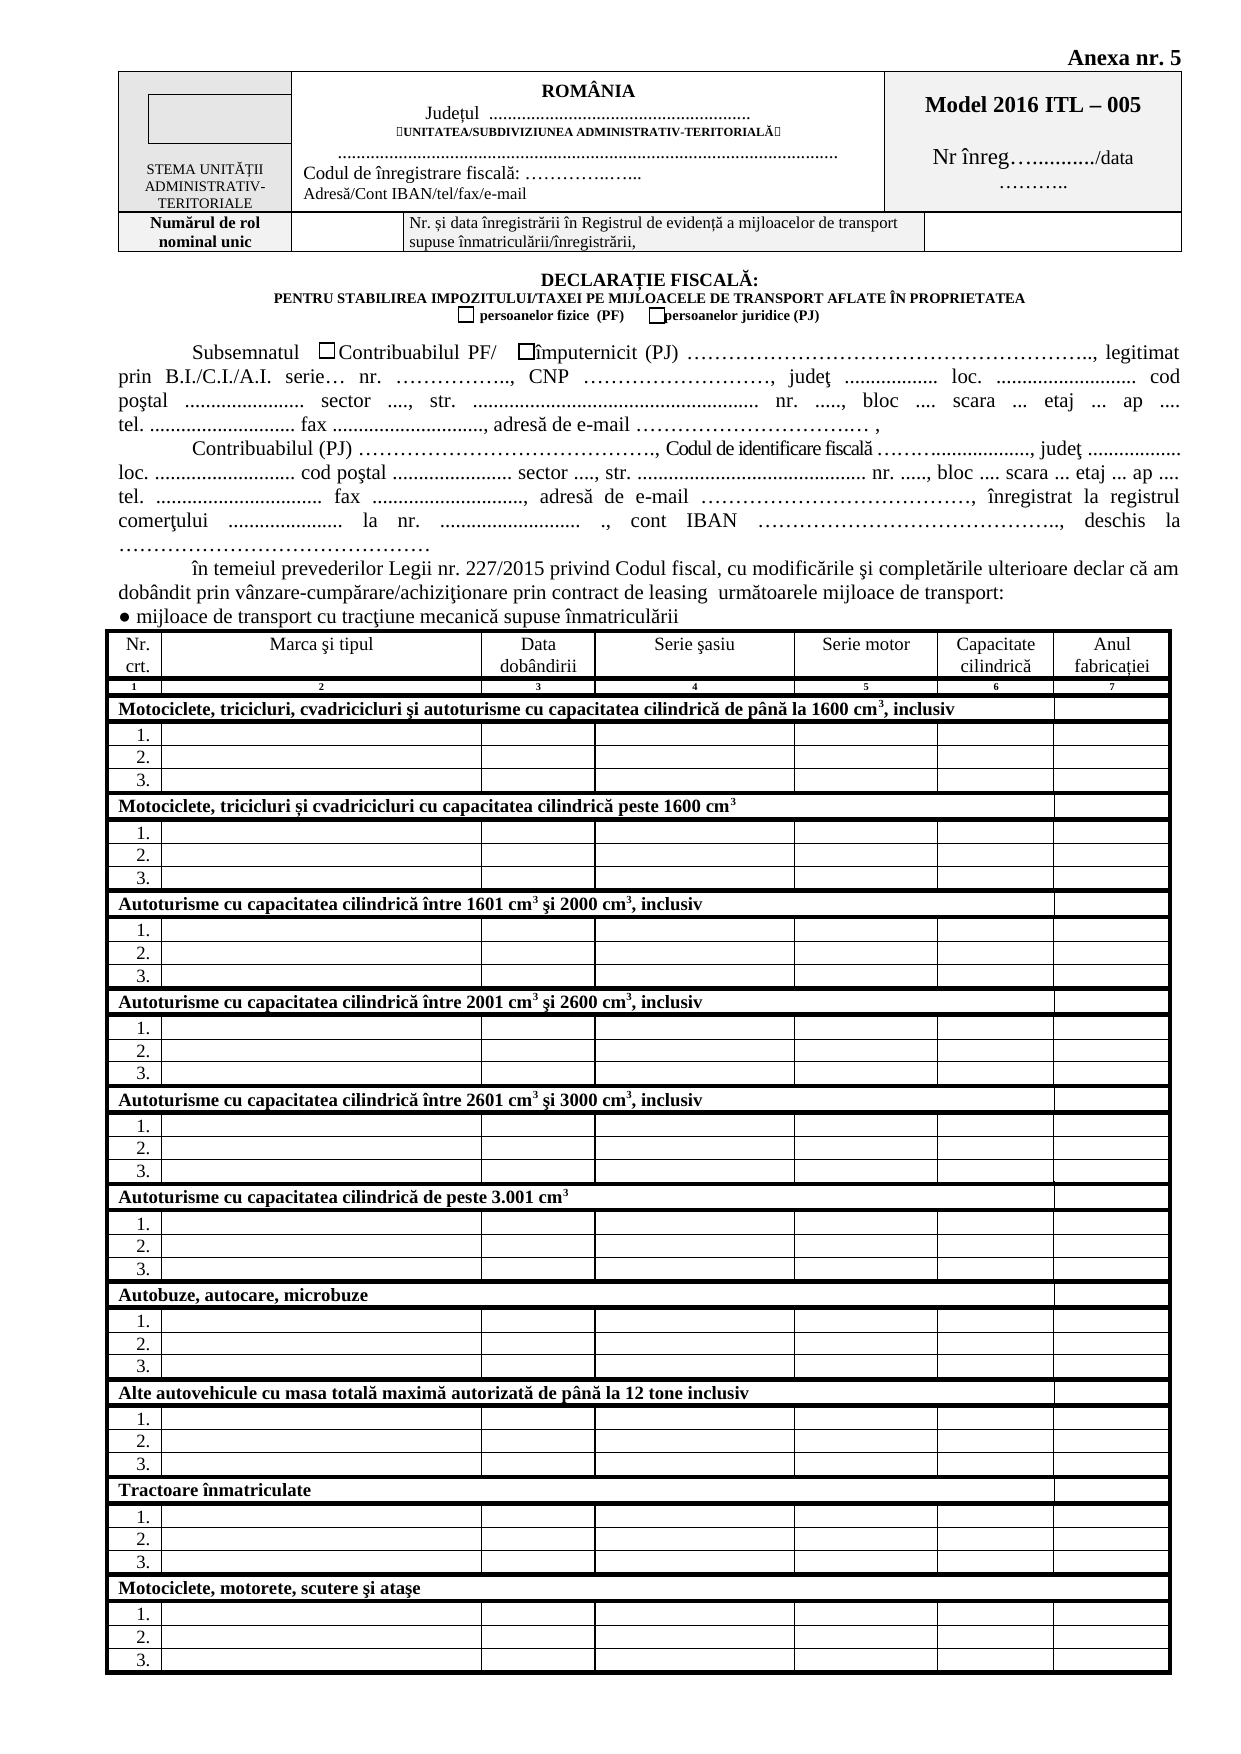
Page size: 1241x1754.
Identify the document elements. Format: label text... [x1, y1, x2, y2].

table_cell [482, 919, 594, 941]
table_cell [596, 1017, 794, 1038]
table_cell 2. [109, 1137, 161, 1159]
table_cell [482, 769, 594, 791]
table_cell [795, 1115, 937, 1136]
table_cell [795, 1430, 937, 1452]
table_cell 3. [109, 1355, 161, 1377]
table_cell [596, 1212, 794, 1234]
table_cell [795, 1310, 937, 1332]
table_cell [596, 867, 794, 888]
table_header STEMA UNITĂȚII ADMINISTRATIV-TERITORIALE [119, 72, 291, 211]
table_cell [596, 919, 794, 941]
table_cell Autoturisme cu capacitatea cilindrică între 1601 cm3 şi 2000 cm3, inclusiv [109, 893, 1054, 914]
table_cell [482, 1212, 594, 1234]
table_cell [482, 1160, 594, 1181]
table_cell Nr. și data înregistrării în Registrul de evidență a mijloacelor de transport supuse înmatriculării/înregistrării, [404, 213, 924, 251]
table_cell [938, 1160, 1053, 1181]
text în temeiul prevederilor Legii nr. 227/2015 privind Codul fiscal, cu modificările şi completările ulterioare declar că am dobândit prin vânzare-cumpărare/achiziţionare prin contract de leasing următoarele mijloace de transport: [118, 556, 1181, 604]
text ● mijloace de transport cu tracţiune mecanică supuse înmatriculării [118, 604, 1181, 628]
table_cell [596, 1115, 794, 1136]
table_cell 1. [109, 822, 161, 843]
table_cell [795, 1062, 937, 1084]
table_cell Autoturisme cu capacitatea cilindrică de peste 3.001 cm3 [109, 1186, 1054, 1208]
table_cell [938, 1551, 1053, 1572]
table_cell [482, 1333, 594, 1354]
table_header Capacitate cilindrică [938, 633, 1053, 676]
table_cell [162, 965, 481, 986]
table_cell Motociclete, motorete, scutere şi ataşe [109, 1577, 1168, 1598]
table_cell [482, 1453, 594, 1474]
table_cell [795, 1408, 937, 1429]
table_cell [938, 1430, 1053, 1452]
table_cell [162, 1551, 481, 1572]
table_cell [162, 867, 481, 888]
table_cell [938, 1453, 1053, 1474]
table_cell [482, 822, 594, 843]
table_cell [795, 1626, 937, 1647]
table_cell [482, 1258, 594, 1279]
table_cell [1054, 746, 1168, 768]
table_cell [1054, 1333, 1168, 1354]
table_cell [482, 746, 594, 768]
table_cell [938, 769, 1053, 791]
table_cell [938, 1235, 1053, 1257]
table_cell [938, 1115, 1053, 1136]
table_cell [795, 1137, 937, 1159]
table_cell [938, 822, 1053, 843]
table_cell 3. [109, 1551, 161, 1572]
table_cell 2. [109, 844, 161, 866]
table_cell [482, 844, 594, 866]
table_cell 3. [109, 1649, 161, 1670]
table_cell [1054, 769, 1168, 791]
table_cell [1054, 1453, 1168, 1474]
table_cell [162, 1453, 481, 1474]
table_cell [795, 1603, 937, 1625]
table_cell [596, 844, 794, 866]
table_cell [795, 822, 937, 843]
table_cell [938, 1528, 1053, 1550]
table_cell [162, 1355, 481, 1377]
table_cell [596, 1528, 794, 1550]
table_cell [482, 1506, 594, 1527]
table_cell [1054, 1430, 1168, 1452]
table_cell [162, 1408, 481, 1429]
table_cell [1054, 1235, 1168, 1257]
table_cell [795, 1212, 937, 1234]
table_cell Alte autovehicule cu masa totală maximă autorizată de până la 12 tone inclusiv [109, 1382, 1054, 1403]
table_cell [162, 1310, 481, 1332]
table_cell [1054, 965, 1168, 986]
table_cell [1055, 1479, 1168, 1501]
table_cell Motociclete, tricicluri și cvadricicluri cu capacitatea cilindrică peste 1600 cm3 [109, 795, 1054, 817]
table_cell [596, 1333, 794, 1354]
table_cell [482, 867, 594, 888]
table_cell [1054, 942, 1168, 963]
table_header Marca şi tipul [162, 633, 481, 676]
table_cell [596, 1408, 794, 1429]
table_cell [938, 1137, 1053, 1159]
table_cell 1. [109, 1212, 161, 1234]
table_cell [938, 1603, 1053, 1625]
table_cell [1054, 724, 1168, 745]
table_cell [482, 1040, 594, 1061]
table_cell [596, 1626, 794, 1647]
table_cell Autobuze, autocare, microbuze [109, 1284, 1054, 1305]
table_cell [795, 724, 937, 745]
table_cell 1. [109, 1115, 161, 1136]
table_cell [938, 919, 1053, 941]
table_cell [938, 965, 1053, 986]
table_cell [1054, 1649, 1168, 1670]
table_cell 2. [109, 746, 161, 768]
table_cell [938, 1310, 1053, 1332]
table_cell [795, 1453, 937, 1474]
table_cell [482, 1062, 594, 1084]
table_cell [795, 919, 937, 941]
table_cell 2. [109, 1626, 161, 1647]
table_cell [938, 1649, 1053, 1670]
table_cell [795, 769, 937, 791]
table_cell [795, 746, 937, 768]
table_cell [1055, 991, 1168, 1012]
table_cell [1054, 822, 1168, 843]
table_cell [938, 1258, 1053, 1279]
table_cell [162, 1506, 481, 1527]
table_cell [162, 1333, 481, 1354]
table_cell [596, 822, 794, 843]
table_cell [596, 1603, 794, 1625]
table_cell 1. [109, 919, 161, 941]
table_cell [596, 1235, 794, 1257]
table_cell [795, 1258, 937, 1279]
table_cell [162, 1160, 481, 1181]
table_cell [482, 1310, 594, 1332]
table_cell [482, 1115, 594, 1136]
table_cell [1055, 893, 1168, 914]
table_cell [938, 1355, 1053, 1377]
table_cell [482, 1603, 594, 1625]
table_header Serie motor [795, 633, 937, 676]
table_header Serie şasiu [596, 633, 794, 676]
table_cell [795, 844, 937, 866]
table_cell [795, 1506, 937, 1527]
table_cell [482, 1235, 594, 1257]
text Subsemnatul Contribuabilul PF/ împuternicit (PJ) ………………………………………………….., legitimat prin B.I./C.I./A.I. serie… nr. …………….., CNP ………………………, judeţ .................. loc. ........................... cod poştal ....................... sector ...., str. ....................................................... nr. ....., bloc .... scara ... etaj ... ap .... tel. ............................ fax ............................., adresă de e-mail ………………………….… , [118, 340, 1181, 436]
table_cell 2. [109, 1333, 161, 1354]
table_cell [938, 1017, 1053, 1038]
table_cell [938, 1062, 1053, 1084]
table_cell [1055, 1284, 1168, 1305]
table_cell [162, 1258, 481, 1279]
table_cell [596, 965, 794, 986]
table_cell [938, 1333, 1053, 1354]
table_cell [795, 1160, 937, 1181]
table_cell [162, 746, 481, 768]
table_cell [938, 1408, 1053, 1429]
table_cell [1054, 1040, 1168, 1061]
table_cell 2. [109, 1040, 161, 1061]
table_cell [1055, 1382, 1168, 1403]
table_cell Autoturisme cu capacitatea cilindrică între 2601 cm3 şi 3000 cm3, inclusiv [109, 1088, 1054, 1110]
table_cell [795, 1017, 937, 1038]
table_cell [292, 213, 403, 251]
table_cell [795, 965, 937, 986]
table_cell [795, 1355, 937, 1377]
table_cell [482, 724, 594, 745]
table_cell [482, 1551, 594, 1572]
table_cell [162, 1017, 481, 1038]
table_cell [162, 1212, 481, 1234]
table_cell 3. [109, 965, 161, 986]
table_cell [162, 1626, 481, 1647]
table_cell [596, 1258, 794, 1279]
table_cell [795, 942, 937, 963]
table_cell [482, 1430, 594, 1452]
table_header Data dobândirii [482, 633, 594, 676]
table_cell 3. [109, 1160, 161, 1181]
table_cell [482, 942, 594, 963]
table_cell 1. [109, 724, 161, 745]
table_cell 3. [109, 1453, 161, 1474]
text Contribuabilul (PJ) ……………………………………., Codul de identificare fiscală ……….................., judeţ .................. loc. ........................... cod poştal ....................... sector ...., str. ............................................ nr. ....., bloc .... scara ... etaj ... ap .... tel. ................................ fax ............................., adresă de e-mail …………………………………, înregistrat la registrul comerţului ...................... la nr. ........................... ., cont IBAN …………………………………….., deschis la ……………………………………… [118, 436, 1181, 556]
table_cell [162, 942, 481, 963]
table_cell 1. [109, 1408, 161, 1429]
table_cell [938, 844, 1053, 866]
table_cell 3. [109, 769, 161, 791]
table_cell [795, 1649, 937, 1670]
table_cell [1054, 1506, 1168, 1527]
table_cell [162, 1235, 481, 1257]
table_cell [596, 1453, 794, 1474]
table_cell [1055, 1088, 1168, 1110]
table_cell [482, 1649, 594, 1670]
table_cell [1054, 1551, 1168, 1572]
table_cell [938, 1040, 1053, 1061]
table_cell [596, 1506, 794, 1527]
table_cell [482, 1017, 594, 1038]
table_cell [596, 1310, 794, 1332]
table_cell [795, 1040, 937, 1061]
table_cell [938, 1506, 1053, 1527]
table_cell [1055, 1186, 1168, 1208]
table_cell [596, 1649, 794, 1670]
table_cell [1054, 1355, 1168, 1377]
table_cell [162, 1115, 481, 1136]
table_cell Tractoare înmatriculate [109, 1479, 1054, 1501]
table_cell [162, 1528, 481, 1550]
table_cell [1054, 1017, 1168, 1038]
table_cell [795, 1235, 937, 1257]
text Anexa nr. 5 [118, 44, 1181, 71]
table_header Model 2016 ITL – 005 Nr înreg….........../data ……….. [885, 72, 1181, 211]
table_cell 2. [109, 942, 161, 963]
table_cell Numărul de rol nominal unic [119, 213, 291, 251]
table_cell [162, 1137, 481, 1159]
table_cell Motociclete, tricicluri, cvadricicluri şi autoturisme cu capacitatea cilindrică de până la 1600 cm3, inclusiv [109, 698, 1054, 719]
table_cell [162, 1649, 481, 1670]
table_cell [162, 1603, 481, 1625]
table_header Anul fabricației [1054, 633, 1168, 676]
table_cell [596, 724, 794, 745]
table_header ROMÂNIA Județul ........................................................ UNITATEA/SUBDIVIZIUNEA ADMINISTRATIV-TERITORIALĂ ........................................................................................................... Codul de înregistrare fiscală: …………..…... Adresă/Cont IBAN/tel/fax/e-mail [292, 72, 884, 211]
table_cell [162, 1430, 481, 1452]
table_cell [596, 942, 794, 963]
table_cell [162, 844, 481, 866]
table_cell [162, 919, 481, 941]
table_cell 2. [109, 1430, 161, 1452]
table_cell [596, 1137, 794, 1159]
table_cell 2. [109, 1235, 161, 1257]
table_cell [1054, 1062, 1168, 1084]
table_cell 3. [109, 867, 161, 888]
table_cell [596, 1062, 794, 1084]
table_cell [795, 1551, 937, 1572]
table_cell [162, 1040, 481, 1061]
table_cell [596, 1040, 794, 1061]
table_cell [596, 1160, 794, 1181]
table_cell Autoturisme cu capacitatea cilindrică între 2001 cm3 şi 2600 cm3, inclusiv [109, 991, 1054, 1012]
table_cell 1. [109, 1506, 161, 1527]
table_cell [1054, 1603, 1168, 1625]
table_cell [1054, 1310, 1168, 1332]
table_cell [482, 1137, 594, 1159]
table_cell [938, 1626, 1053, 1647]
table_cell DECLARAȚIE FISCALĂ: PENTRU STABILIREA IMPOZITULUI/TAXEI PE MIJLOACELE DE TRANSPORT AFLATE ÎN PROPRIETATEA persoanelor fizice (PF) persoanelor juridice (PJ) [118, 252, 1181, 328]
table_cell [1054, 1115, 1168, 1136]
table_cell 1. [109, 1603, 161, 1625]
table_cell [1054, 1528, 1168, 1550]
table_cell [1055, 795, 1168, 817]
table_cell [925, 213, 1181, 251]
table_cell [938, 724, 1053, 745]
table_cell [795, 1528, 937, 1550]
table_cell [1055, 698, 1168, 719]
table_cell [1054, 1258, 1168, 1279]
table_cell [482, 1528, 594, 1550]
table_cell [482, 1355, 594, 1377]
table_cell [482, 965, 594, 986]
table_cell [596, 1551, 794, 1572]
table_cell [1054, 1408, 1168, 1429]
table_cell [1054, 1160, 1168, 1181]
table_cell [596, 769, 794, 791]
table_cell [482, 1408, 594, 1429]
table_cell [482, 1626, 594, 1647]
table_cell [795, 1333, 937, 1354]
table_cell 2. [109, 1528, 161, 1550]
table_cell [162, 724, 481, 745]
table_cell [596, 1430, 794, 1452]
table_cell [938, 1212, 1053, 1234]
table_cell [162, 1062, 481, 1084]
table_cell [1054, 867, 1168, 888]
table_cell [1054, 844, 1168, 866]
table_cell 1. [109, 1310, 161, 1332]
table_cell [1054, 1212, 1168, 1234]
table_cell [1054, 1626, 1168, 1647]
table_cell [596, 1355, 794, 1377]
table_cell 3. [109, 1258, 161, 1279]
table_cell [938, 867, 1053, 888]
table_cell 3. [109, 1062, 161, 1084]
table_cell [162, 822, 481, 843]
table_cell [938, 746, 1053, 768]
table_cell 1. [109, 1017, 161, 1038]
table_header Nr. crt. [109, 633, 161, 676]
table_cell [162, 769, 481, 791]
table_cell [1054, 1137, 1168, 1159]
table_cell [795, 867, 937, 888]
table_cell [1054, 919, 1168, 941]
table_cell [596, 746, 794, 768]
table_cell [938, 942, 1053, 963]
